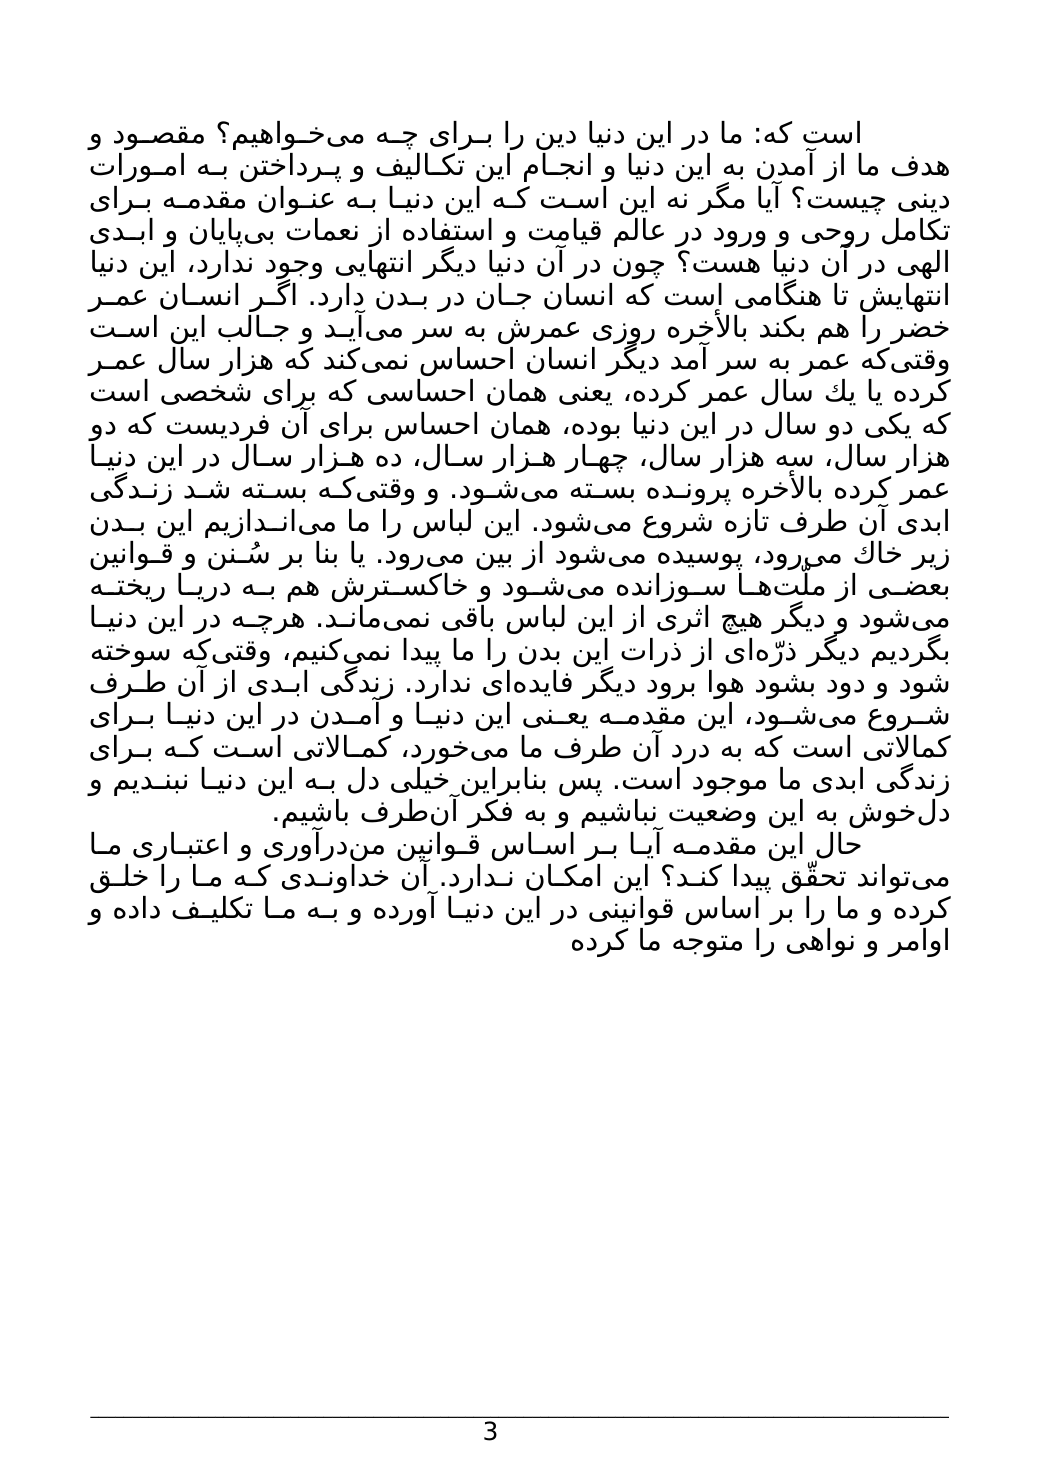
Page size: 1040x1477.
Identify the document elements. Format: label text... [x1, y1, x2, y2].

text حال این مقدمه آیا بر اساس قوانین من‌درآوری و اعتباری ما می‌تواند تحقّق پیدا كند؟ این امكان ندارد. آن خداوندی كه ما را خلق كرده و ما را بر اساس قوانینی در این دنیا آورده و به ما تكلیف داده و اوامر و نواهی را متوجه ما كرده‌ [89, 828, 951, 957]
text است كه: ما در این دنیا دین را برای چه می‌خواهیم؟ مقصود و هدف ما از آمدن به این دنیا و انجام این تكالیف و پرداختن به امورات دینی چیست؟ آیا مگر نه این است كه این دنیا به عنوان مقدمه برای تكامل روحی و ورود در عالم قیامت و استفاده از نعمات بی‌پایان و ابدی الهی در آن دنیا هست؟ چون در آن دنیا دیگر انتهایی وجود ندارد، این دنیا انتهایش تا هنگامی است كه انسان جان در بدن دارد. اگر انسان عمر خضر را هم بكند بالأخره روزی عمرش به سر می‌آید و جالب این است وقتی‌كه عمر به سر آمد دیگر انسان احساس نمی‌كند كه هزار سال عمر كرده یا یك سال عمر كرده، یعنی همان احساسی كه برای شخصی است كه یكی دو سال در این دنیا بوده، همان احساس برای آن فردیست كه دو هزار سال، سه هزار سال، چهار هزار سال، ده هزار سال در این دنیا عمر كرده بالأخره پرونده بسته می‌شود. و وقتی‌كه بسته شد زندگی ابدی آن طرف تازه شروع می‌شود. این لباس را ما می‌اندازیم این بدن زیر خاك می‌رود، پوسیده می‌شود از بین می‌رود. یا بنا بر سُنن و قوانین بعضی از ملّت‌ها سوزانده می‌شود و خاكسترش هم به دریا ریخته می‌شود و دیگر هیچ اثری از این لباس باقی نمی‌ماند. هرچه در این دنیا بگردیم دیگر ذرّه‌ای از ذرات این بدن را ما پیدا نمی‌كنیم، وقتی‌كه سوخته شود و دود بشود هوا برود دیگر فایده‌ای ندارد. زندگی ابدی از آن طرف شروع می‌شود، این مقدمه یعنی این دنیا و آمدن در این دنیا برای كمالاتی است كه به درد آن طرف ما می‌خورد، كمالاتی است كه برای زندگی ابدی ما موجود است. پس بنابراین خیلی دل به این دنیا نبندیم و دل‌خوش به این وضعیت نباشیم و به فكر آن‌طرف باشیم. [89, 118, 951, 828]
